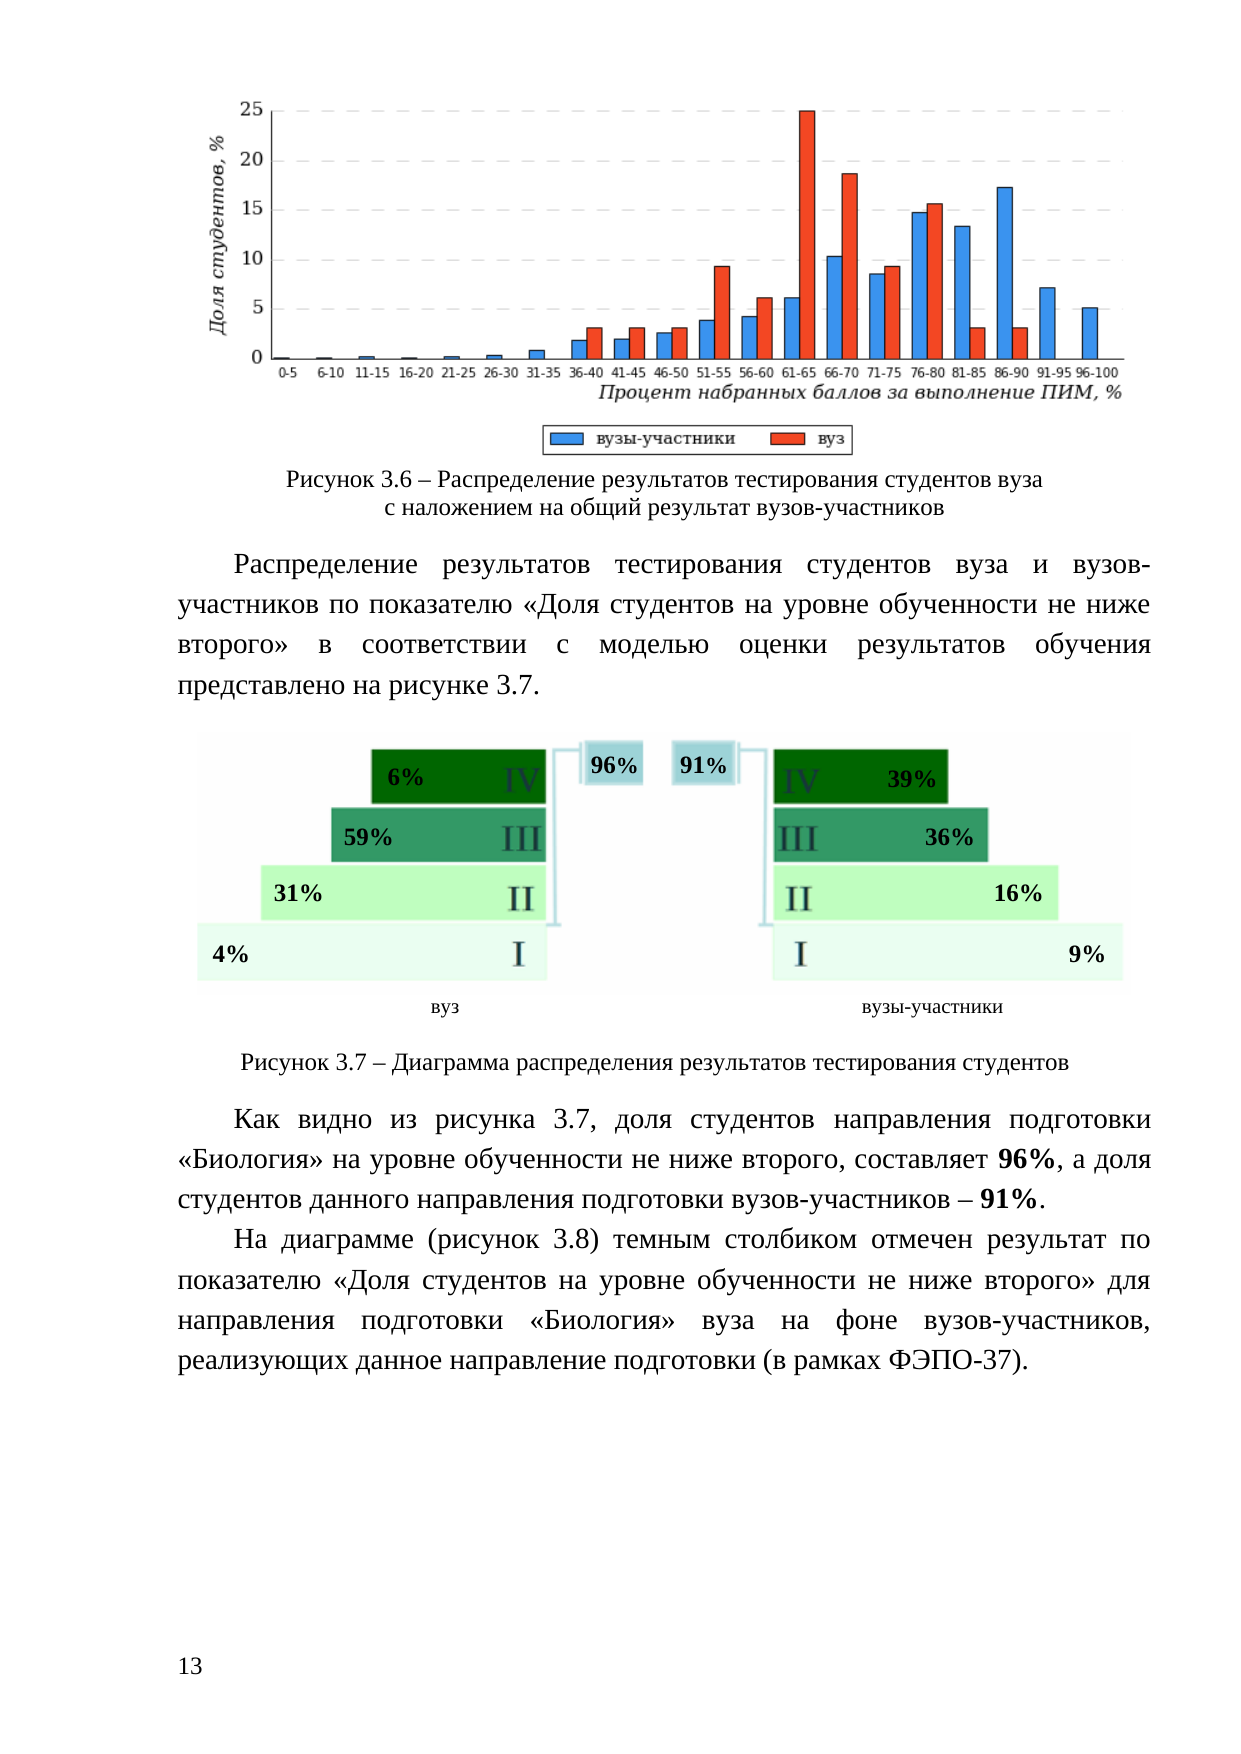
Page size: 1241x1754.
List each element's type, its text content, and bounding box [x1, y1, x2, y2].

text Как видно из рисунка 3.7, доля студентов направления подготовки «Биология» на уровне обученности не ниже второго, составляет 96%, а доля студентов данного направления подготовки вузов-участников – 91%. [177, 1101, 1152, 1215]
text Распределение результатов тестирования студентов вуза и вузов-участников по показателю «Доля студентов на уровне обученности не ниже второго» в соответствии с моделью оценки результатов обучения представлено на рисунке 3.7. [177, 546, 1152, 700]
picture [197, 732, 1132, 995]
table_header вузы-участники [713, 995, 1152, 1018]
text На диаграмме (рисунок 3.8) темным столбиком отмечен результат по показателю «Доля студентов на уровне обученности не ниже второго» для направления подготовки «Биология» вуза на фоне вузов-участников, реализующих данное направление подготовки (в рамках ФЭПО-37). [177, 1222, 1152, 1376]
text Рисунок 3.7 – Диаграмма распределения результатов тестирования студентов [158, 1047, 1152, 1076]
picture [196, 88, 1142, 464]
table_header вуз [177, 995, 713, 1018]
